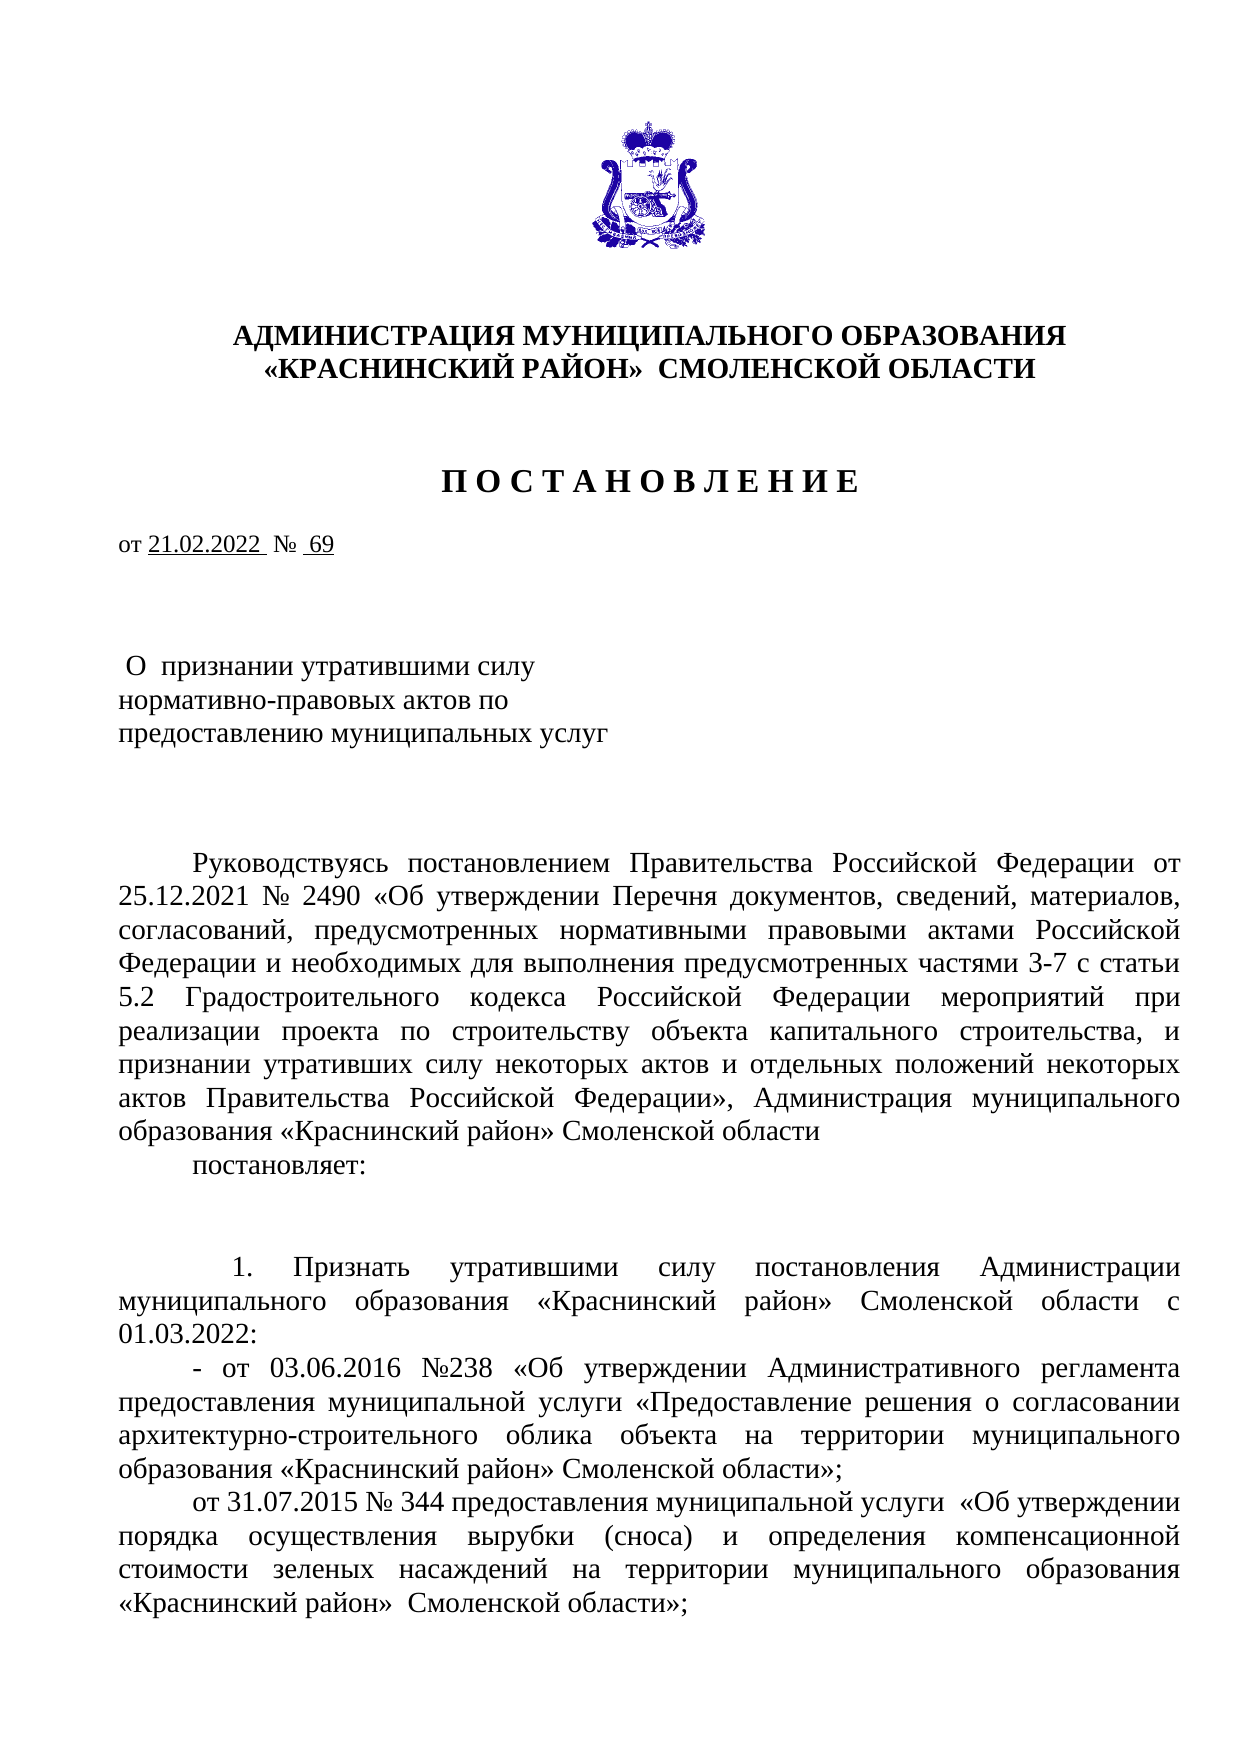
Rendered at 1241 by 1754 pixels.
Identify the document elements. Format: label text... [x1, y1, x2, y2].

text - от 03.06.2016 №238 «Об утверждении Административного регламента предоставления муниципальной услуги «Предоставление решения о согласовании архитектурно-строительного облика объекта на территории муниципального образования «Краснинский район» Смоленской области»; [118, 1350, 1181, 1484]
text нормативно-правовых актов по [118, 682, 1181, 716]
text от 31.07.2015 № 344 предоставления муниципальной услуги «Об утверждении порядка осуществления вырубки (сноса) и определения компенсационной стоимости зеленых насаждений на территории муниципального образования «Краснинский район» Смоленской области»; [118, 1484, 1181, 1618]
text АДМИНИСТРАЦИЯ МУНИЦИПАЛЬНОГО ОБРАЗОВАНИЯ «КРАСНИНСКИЙ РАЙОН» СМОЛЕНСКОЙ ОБЛАСТИ [118, 318, 1181, 385]
subtitle П О С Т А Н О В Л Е Н И Е [118, 462, 1181, 500]
text от 21.02.2022 № 69 [118, 529, 1181, 557]
text Руководствуясь постановлением Правительства Российской Федерации от 25.12.2021 № 2490 «Об утверждении Перечня документов, сведений, материалов, согласований, предусмотренных нормативными правовыми актами Российской Федерации и необходимых для выполнения предусмотренных частями 3-7 с статьи 5.2 Градостроительного кодекса Российской Федерации мероприятий при реализации проекта по строительству объекта капитального строительства, и признании утративших силу некоторых актов и отдельных положений некоторых актов Правительства Российской Федерации», Администрация муниципального образования «Краснинский район» Смоленской области [118, 845, 1181, 1147]
text 1. Признать утратившими силу постановления Администрации муниципального образования «Краснинский район» Смоленской области с 01.03.2022: [118, 1249, 1181, 1350]
text О признании утратившими силу [118, 648, 1181, 682]
picture [590, 118, 709, 256]
text постановляет: [118, 1147, 1181, 1180]
text предоставлению муниципальных услуг [118, 716, 1181, 749]
